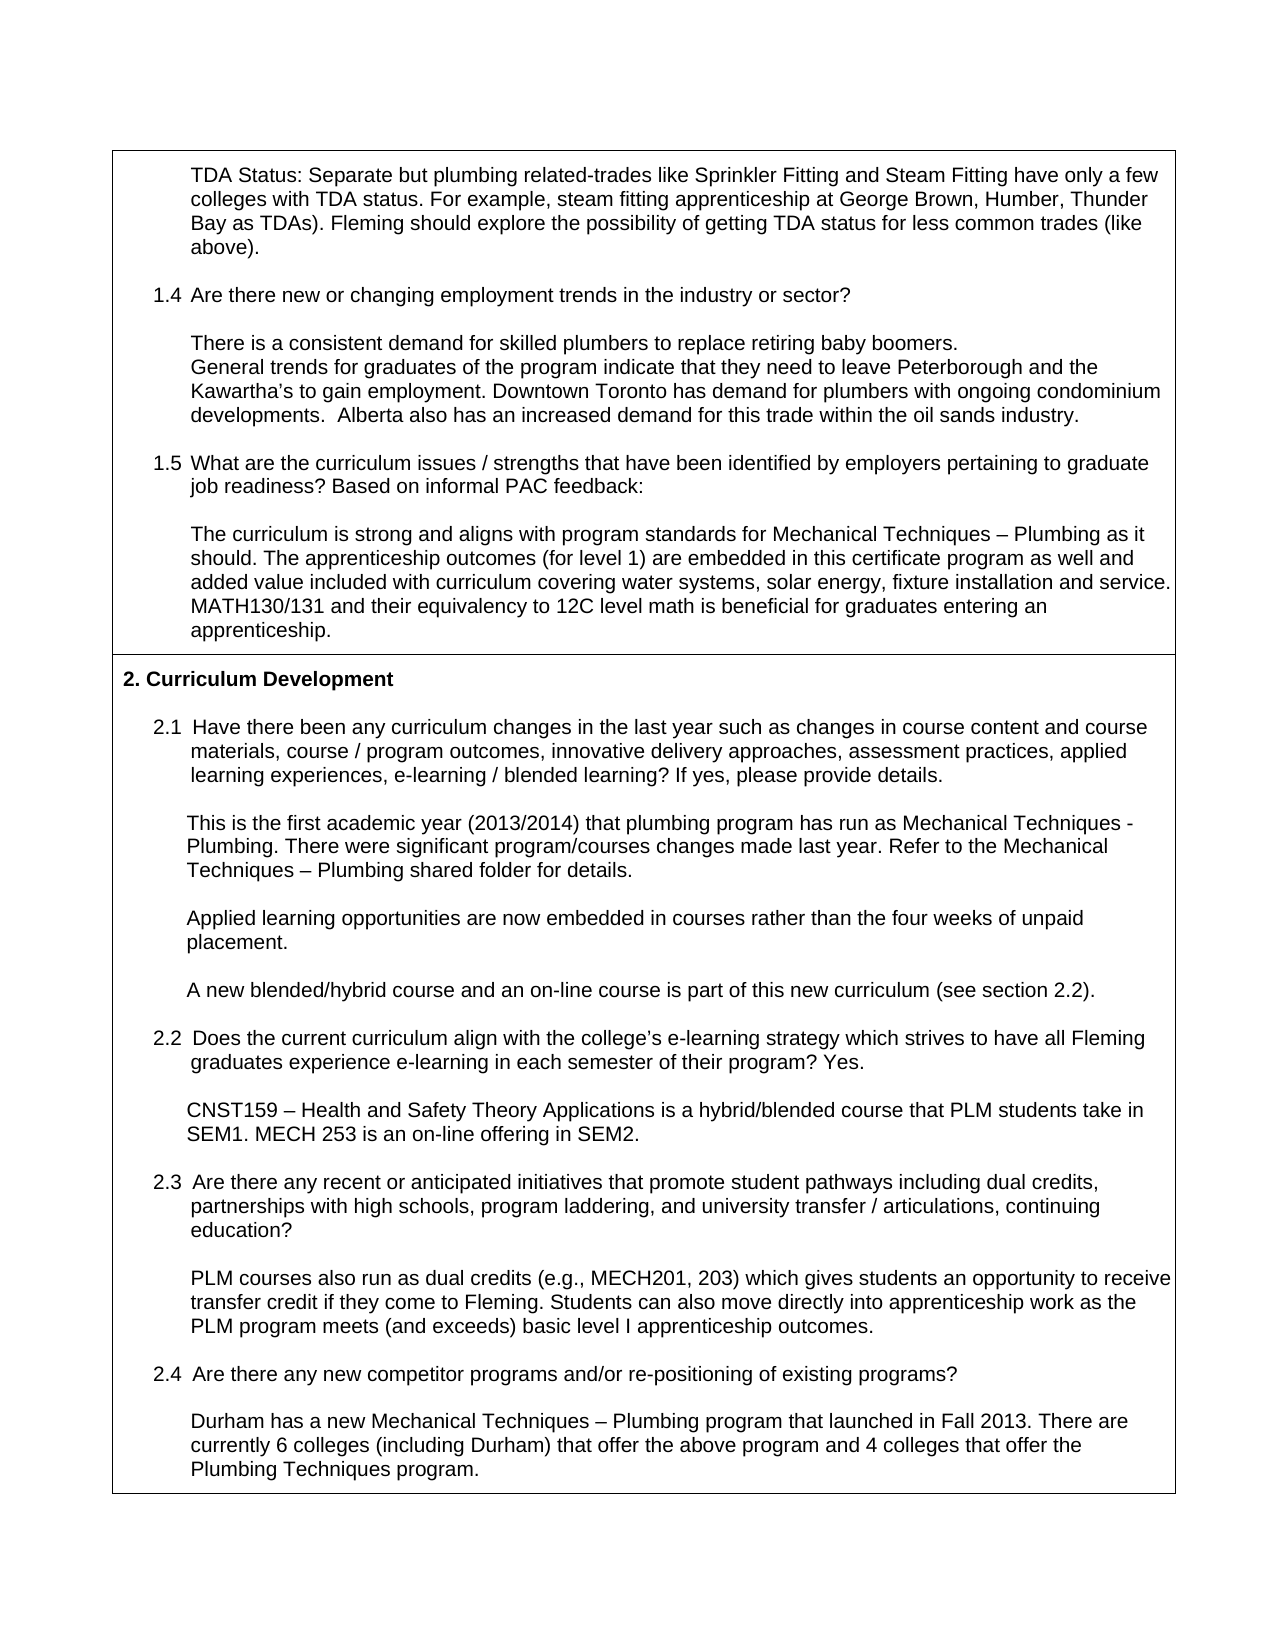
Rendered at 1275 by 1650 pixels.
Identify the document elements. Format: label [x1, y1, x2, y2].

table_cell [113, 655, 1175, 1493]
table_cell [113, 151, 1175, 654]
